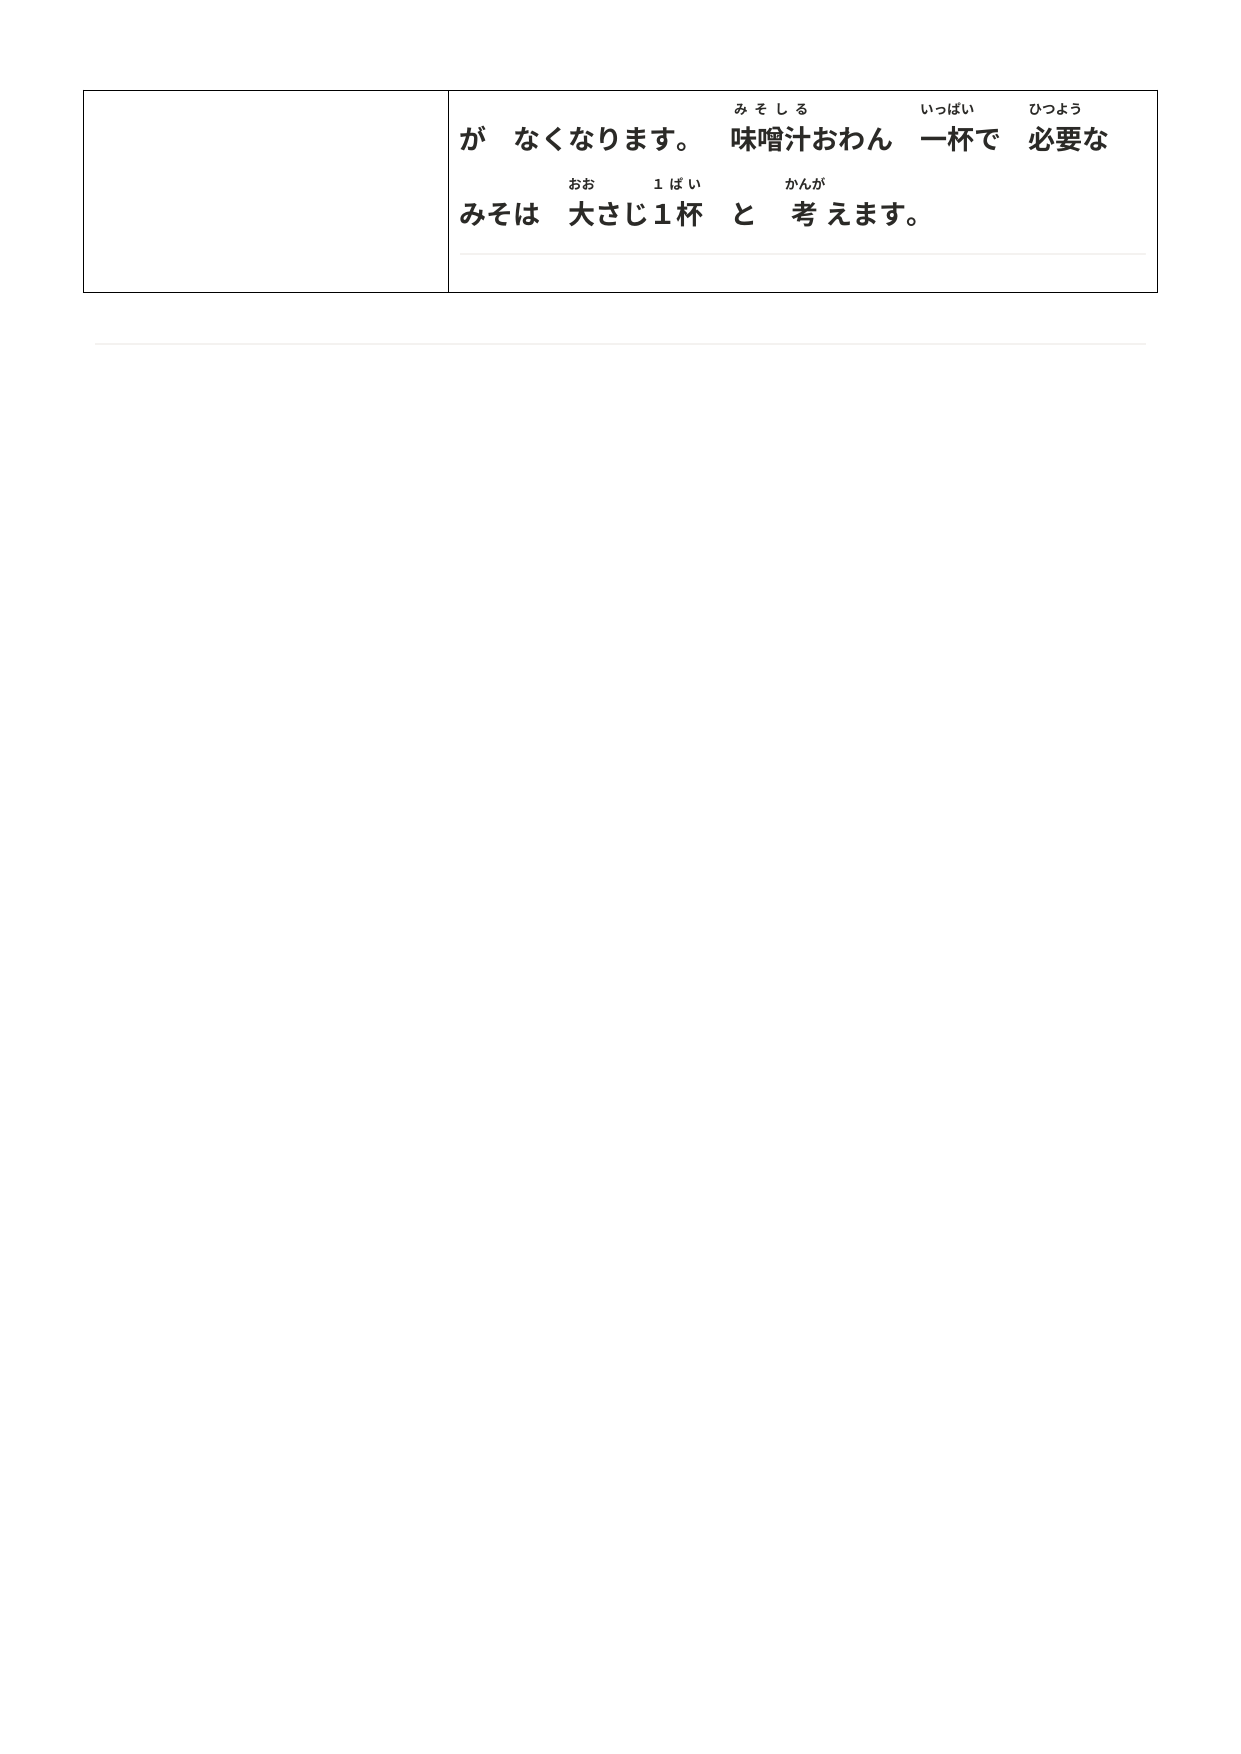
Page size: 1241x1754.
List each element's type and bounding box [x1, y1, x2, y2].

table_header [84, 91, 448, 292]
table_header [449, 91, 1157, 292]
